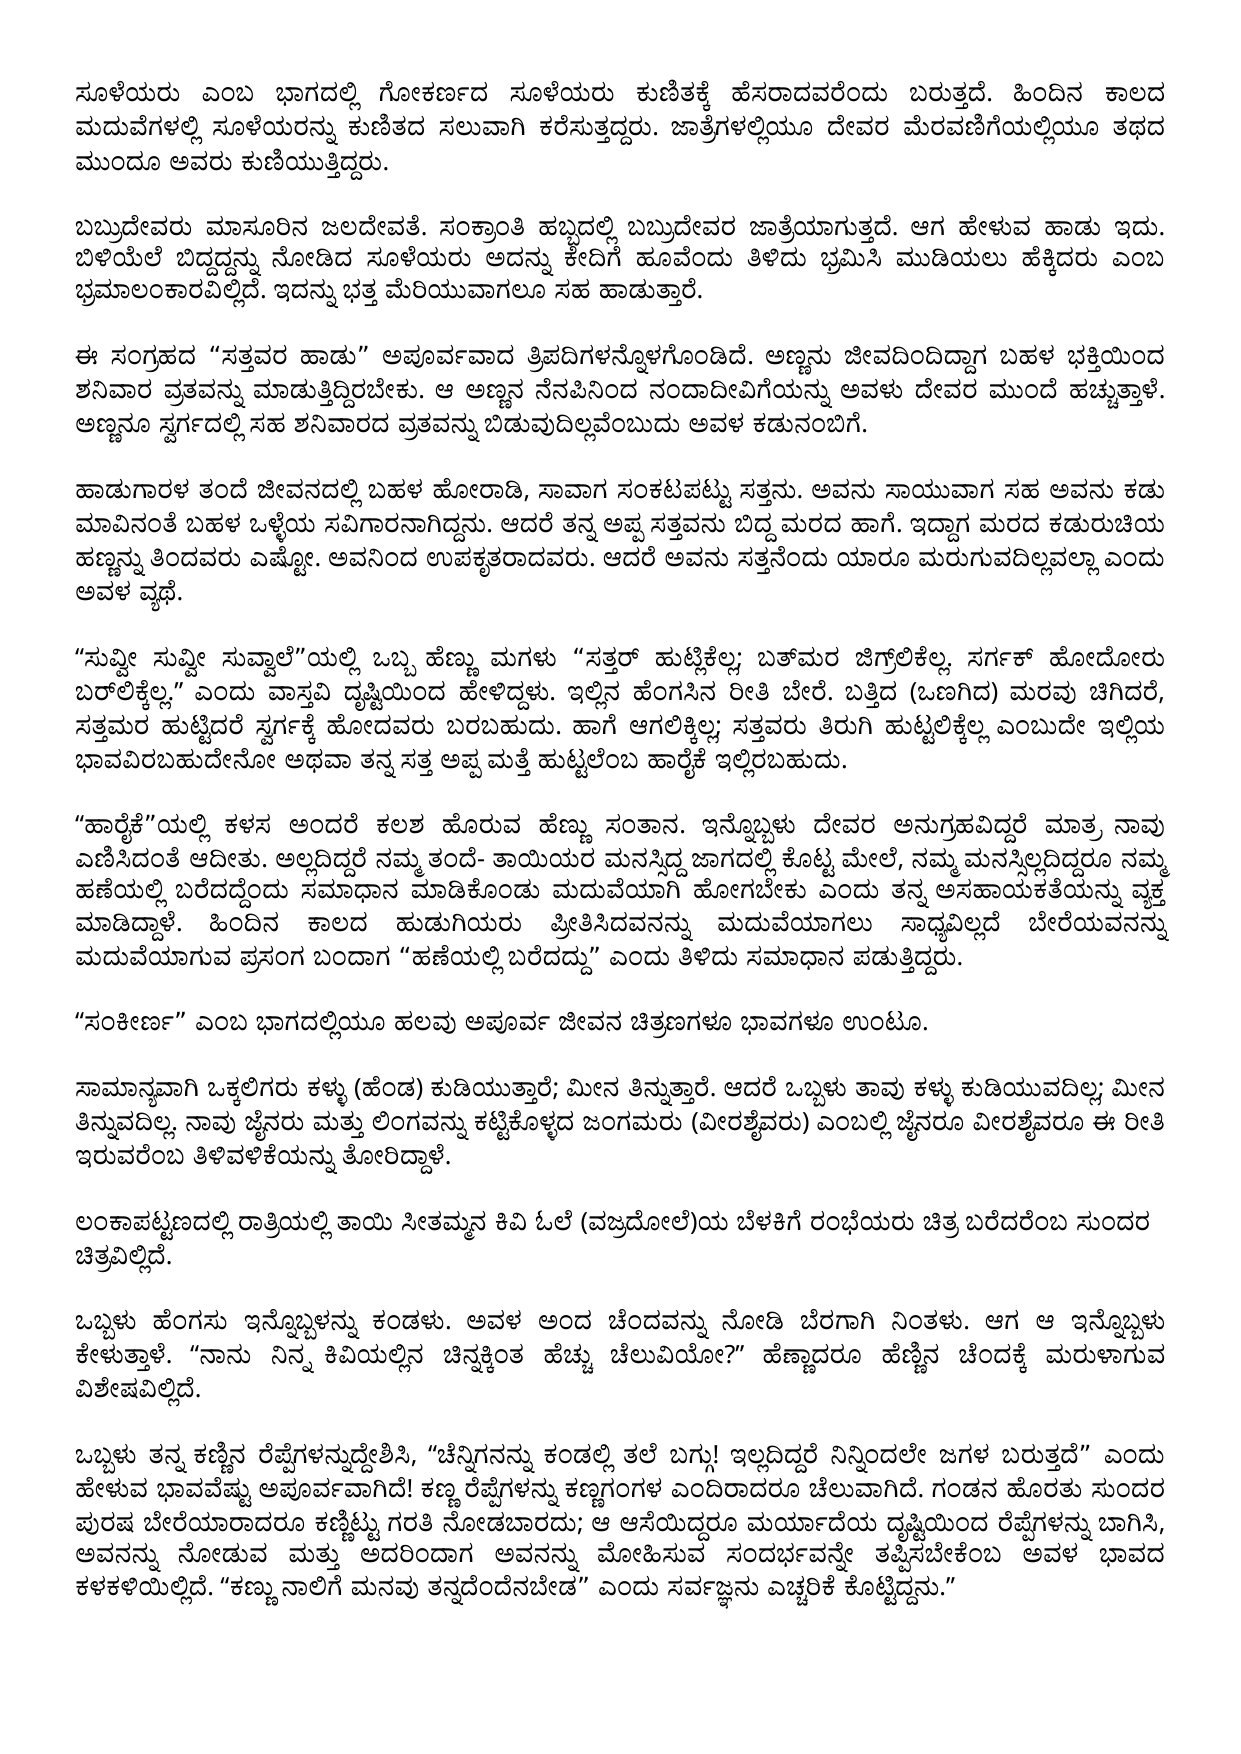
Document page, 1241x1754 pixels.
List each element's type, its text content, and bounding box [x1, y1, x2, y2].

text ಸೂಳೆಯರು ಎಂಬ ಭಾಗದಲ್ಲಿ ಗೋಕರ್ಣದ ಸೂಳೆಯರು ಕುಣಿತಕ್ಕೆ ಹೆಸರಾದವರೆಂದು ಬರುತ್ತದೆ. ಹಿಂದಿನ ಕಾಲದ ಮದುವೆಗಳಲ್ಲಿ ಸೂಳೆಯರನ್ನು ಕುಣಿತದ ಸಲುವಾಗಿ ಕರೆಸುತ್ತದ್ದರು. ಜಾತ್ರೆಗಳಲ್ಲಿಯೂ ದೇವರ ಮೆರವಣಿಗೆಯಲ್ಲಿಯೂ ತಥದ ಮುಂದೂ ಅವರು ಕುಣಿಯುತ್ತಿದ್ದರು. [75, 75, 1165, 177]
text ಸಾಮಾನ್ಯವಾಗಿ ಒಕ್ಕಲಿಗರು ಕಳ್ಳು (ಹೆಂಡ) ಕುಡಿಯುತ್ತಾರೆ; ಮೀನ ತಿನ್ನುತ್ತಾರೆ. ಆದರೆ ಒಬ್ಬಳು ತಾವು ಕಳ್ಳು ಕುಡಿಯುವದಿಲ್ಲ; ಮೀನ ತಿನ್ನುವದಿಲ್ಲ. ನಾವು ಜೈನರು ಮತ್ತು ಲಿಂಗವನ್ನು ಕಟ್ಟಿಕೊಳ್ಳದ ಜಂಗಮರು (ವೀರಶೈವರು) ಎಂಬಲ್ಲಿ ಜೈನರೂ ವೀರಶೈವರೂ ಈ ರೀತಿ ಇರುವರೆಂಬ ತಿಳಿವಳಿಕೆಯನ್ನು ತೋರಿದ್ದಾಳೆ. [75, 1069, 1165, 1172]
text ಒಬ್ಬಳು ಹೆಂಗಸು ಇನ್ನೊಬ್ಬಳನ್ನು ಕಂಡಳು. ಅವಳ ಅಂದ ಚೆಂದವನ್ನು ನೋಡಿ ಬೆರಗಾಗಿ ನಿಂತಳು. ಆಗ ಆ ಇನ್ನೊಬ್ಬಳು ಕೇಳುತ್ತಾಳೆ. “ನಾನು ನಿನ್ನ ಕಿವಿಯಲ್ಲಿನ ಚಿನ್ನಕ್ಕಿಂತ ಹೆಚ್ಚು ಚೆಲುವಿಯೋ?” ಹೆಣ್ಣಾದರೂ ಹೆಣ್ಣಿನ ಚೆಂದಕ್ಕೆ ಮರುಳಾಗುವ ವಿಶೇಷವಿಲ್ಲಿದೆ. [75, 1303, 1165, 1405]
text “ಸುವ್ವೀ ಸುವ್ವೀ ಸುವ್ವಾಲೆ”ಯಲ್ಲಿ ಒಬ್ಬ ಹೆಣ್ಣು ಮಗಳು “ಸತ್ತರ್ ಹುಟ್ಲಿಕೆಲ್ಲ; ಬತ್‌ಮರ ಜಿಗ್ರ್‌ಲಿಕೆಲ್ಲ. ಸರ್ಗಕ್ ಹೋದೋರು ಬರ್‌ಲಿಕ್ಕೆಲ್ಲ.” ಎಂದು ವಾಸ್ತವಿ ದೃಷ್ಟಿಯಿಂದ ಹೇಳಿದ್ದಳು. ಇಲ್ಲಿನ ಹೆಂಗಸಿನ ರೀತಿ ಬೇರೆ. ಬತ್ತಿದ (ಒಣಗಿದ) ಮರವು ಚಿಗಿದರೆ, ಸತ್ತಮರ ಹುಟ್ಟಿದರೆ ಸ್ವರ್ಗಕ್ಕೆ ಹೋದವರು ಬರಬಹುದು. ಹಾಗೆ ಆಗಲಿಕ್ಕಿಲ್ಲ; ಸತ್ತವರು ತಿರುಗಿ ಹುಟ್ಟಲಿಕ್ಕೆಲ್ಲ ಎಂಬುದೇ ಇಲ್ಲಿಯ ಭಾವವಿರಬಹುದೇನೋ ಅಥವಾ ತನ್ನ ಸತ್ತ ಅಪ್ಪ ಮತ್ತೆ ಹುಟ್ಟಲೆಂಬ ಹಾರೈಕೆ ಇಲ್ಲಿರಬಹುದು. [75, 639, 1165, 775]
text “ಸಂಕೀರ್ಣ” ಎಂಬ ಭಾಗದಲ್ಲಿಯೂ ಹಲವು ಅಪೂರ್ವ ಜೀವನ ಚಿತ್ರಣಗಳೂ ಭಾವಗಳೂ ಉಂಟೂ. [75, 1004, 1165, 1038]
text ಲಂಕಾಪಟ್ಟಣದಲ್ಲಿ ರಾತ್ರಿಯಲ್ಲಿ ತಾಯಿ ಸೀತಮ್ಮನ ಕಿವಿ ಓಲೆ (ವಜ್ರದೋಲೆ)ಯ ಬೆಳಕಿಗೆ ರಂಭೆಯರು ಚಿತ್ರ ಬರೆದರೆಂಬ ಸುಂದರ ಚಿತ್ರವಿಲ್ಲಿದೆ. [75, 1203, 1165, 1271]
text ಒಬ್ಬಳು ತನ್ನ ಕಣ್ಣಿನ ರೆಪ್ಪೆಗಳನ್ನುದ್ದೇಶಿಸಿ, “ಚೆನ್ನಿಗನನ್ನು ಕಂಡಲ್ಲಿ ತಲೆ ಬಗ್ಗು! ಇಲ್ಲದಿದ್ದರೆ ನಿನ್ನಿಂದಲೇ ಜಗಳ ಬರುತ್ತದೆ” ಎಂದು ಹೇಳುವ ಭಾವವೆಷ್ಟು ಅಪೂರ್ವವಾಗಿದೆ! ಕಣ್ಣ ರೆಪ್ಪೆಗಳನ್ನು ಕಣ್ಣಗಂಗಳ ಎಂದಿರಾದರೂ ಚೆಲುವಾಗಿದೆ. ಗಂಡನ ಹೊರತು ಸುಂದರ ಪುರಷ ಬೇರೆಯಾರಾದರೂ ಕಣ್ಣಿಟ್ಟು ಗರತಿ ನೋಡಬಾರದು; ಆ ಆಸೆಯಿದ್ದರೂ ಮರ್ಯಾದೆಯ ದೃಷ್ಟಿಯಿಂದ ರೆಪ್ಪೆಗಳನ್ನು ಬಾಗಿಸಿ, ಅವನನ್ನು ನೋಡುವ ಮತ್ತು ಅದರಿಂದಾಗ ಅವನನ್ನು ಮೋಹಿಸುವ ಸಂದರ್ಭವನ್ನೇ ತಪ್ಪಿಸಬೇಕೆಂಬ ಅವಳ ಭಾವದ ಕಳಕಳಿಯಿಲ್ಲಿದೆ. “ಕಣ್ಣು ನಾಲಿಗೆ ಮನವು ತನ್ನದೆಂದೆನಬೇಡ” ಎಂದು ಸರ್ವಜ್ಞನು ಎಚ್ಚರಿಕೆ ಕೊಟ್ಟಿದ್ದನು.” [75, 1437, 1165, 1602]
text ಈ ಸಂಗ್ರಹದ “ಸತ್ತವರ ಹಾಡು” ಅಪೂರ್ವವಾದ ತ್ರಿಪದಿಗಳನ್ನೊಳಗೊಂಡಿದೆ. ಅಣ್ಣನು ಜೀವದಿಂದಿದ್ದಾಗ ಬಹಳ ಭಕ್ತಿಯಿಂದ ಶನಿವಾರ ವ್ರತವನ್ನು ಮಾಡುತ್ತಿದ್ದಿರಬೇಕು. ಆ ಅಣ್ಣನ ನೆನಪಿನಿಂದ ನಂದಾದೀವಿಗೆಯನ್ನು ಅವಳು ದೇವರ ಮುಂದೆ ಹಚ್ಚುತ್ತಾಳೆ. ಅಣ್ಣನೂ ಸ್ವರ್ಗದಲ್ಲಿ ಸಹ ಶನಿವಾರದ ವ್ರತವನ್ನು ಬಿಡುವುದಿಲ್ಲವೆಂಬುದು ಅವಳ ಕಡುನಂಬಿಗೆ. [75, 338, 1165, 440]
text ಹಾಡುಗಾರಳ ತಂದೆ ಜೀವನದಲ್ಲಿ ಬಹಳ ಹೋರಾಡಿ, ಸಾವಾಗ ಸಂಕಟಪಟ್ಟು ಸತ್ತನು. ಅವನು ಸಾಯುವಾಗ ಸಹ ಅವನು ಕಡು ಮಾವಿನಂತೆ ಬಹಳ ಒಳ್ಳೆಯ ಸವಿಗಾರನಾಗಿದ್ದನು. ಆದರೆ ತನ್ನ ಅಪ್ಪ ಸತ್ತವನು ಬಿದ್ದ ಮರದ ಹಾಗೆ. ಇದ್ದಾಗ ಮರದ ಕಡುರುಚಿಯ ಹಣ್ಣನ್ನು ತಿಂದವರು ಎಷ್ಟೋ. ಅವನಿಂದ ಉಪಕೃತರಾದವರು. ಆದರೆ ಅವನು ಸತ್ತನೆಂದು ಯಾರೂ ಮರುಗುವದಿಲ್ಲವಲ್ಲಾ ಎಂದು ಅವಳ ವ್ಯಥೆ. [75, 471, 1165, 608]
text “ಹಾರೈಕೆ”ಯಲ್ಲಿ ಕಳಸ ಅಂದರೆ ಕಲಶ ಹೊರುವ ಹೆಣ್ಣು ಸಂತಾನ. ಇನ್ನೊಬ್ಬಳು ದೇವರ ಅನುಗ್ರಹವಿದ್ದರೆ ಮಾತ್ರ ನಾವು ಎಣಿಸಿದಂತೆ ಆದೀತು. ಅಲ್ಲದಿದ್ದರೆ ನಮ್ಮ ತಂದೆ- ತಾಯಿಯರ ಮನಸ್ಸಿದ್ದ ಜಾಗದಲ್ಲಿ ಕೊಟ್ಟ ಮೇಲೆ, ನಮ್ಮ ಮನಸ್ಸಿಲ್ಲದಿದ್ದರೂ ನಮ್ಮ ಹಣೆಯಲ್ಲಿ ಬರೆದದ್ದೆಂದು ಸಮಾಧಾನ ಮಾಡಿಕೊಂಡು ಮದುವೆಯಾಗಿ ಹೋಗಬೇಕು ಎಂದು ತನ್ನ ಅಸಹಾಯಕತೆಯನ್ನು ವ್ಯಕ್ತ ಮಾಡಿದ್ದಾಳೆ. ಹಿಂದಿನ ಕಾಲದ ಹುಡುಗಿಯರು ಪ್ರೀತಿಸಿದವನನ್ನು ಮದುವೆಯಾಗಲು ಸಾಧ್ಯವಿಲ್ಲದೆ ಬೇರೆಯವನನ್ನು ಮದುವೆಯಾಗುವ ಪ್ರಸಂಗ ಬಂದಾಗ “ಹಣೆಯಲ್ಲಿ ಬರೆದದ್ದು” ಎಂದು ತಿಳಿದು ಸಮಾಧಾನ ಪಡುತ್ತಿದ್ದರು. [75, 807, 1165, 972]
text ಬಬ್ರುದೇವರು ಮಾಸೂರಿನ ಜಲದೇವತೆ. ಸಂಕ್ರಾಂತಿ ಹಬ್ಬದಲ್ಲಿ ಬಬ್ರುದೇವರ ಜಾತ್ರೆಯಾಗುತ್ತದೆ. ಆಗ ಹೇಳುವ ಹಾಡು ಇದು. ಬಿಳಿಯೆಲೆ ಬಿದ್ದದ್ದನ್ನು ನೋಡಿದ ಸೂಳೆಯರು ಅದನ್ನು ಕೇದಿಗೆ ಹೂವೆಂದು ತಿಳಿದು ಭ್ರಮಿಸಿ ಮುಡಿಯಲು ಹೆಕ್ಕಿದರು ಎಂಬ ಭ್ರಮಾಲಂಕಾರವಿಲ್ಲಿದೆ. ಇದನ್ನು ಭತ್ತ ಮೆರಿಯುವಾಗಲೂ ಸಹ ಹಾಡುತ್ತಾರೆ. [75, 209, 1165, 306]
